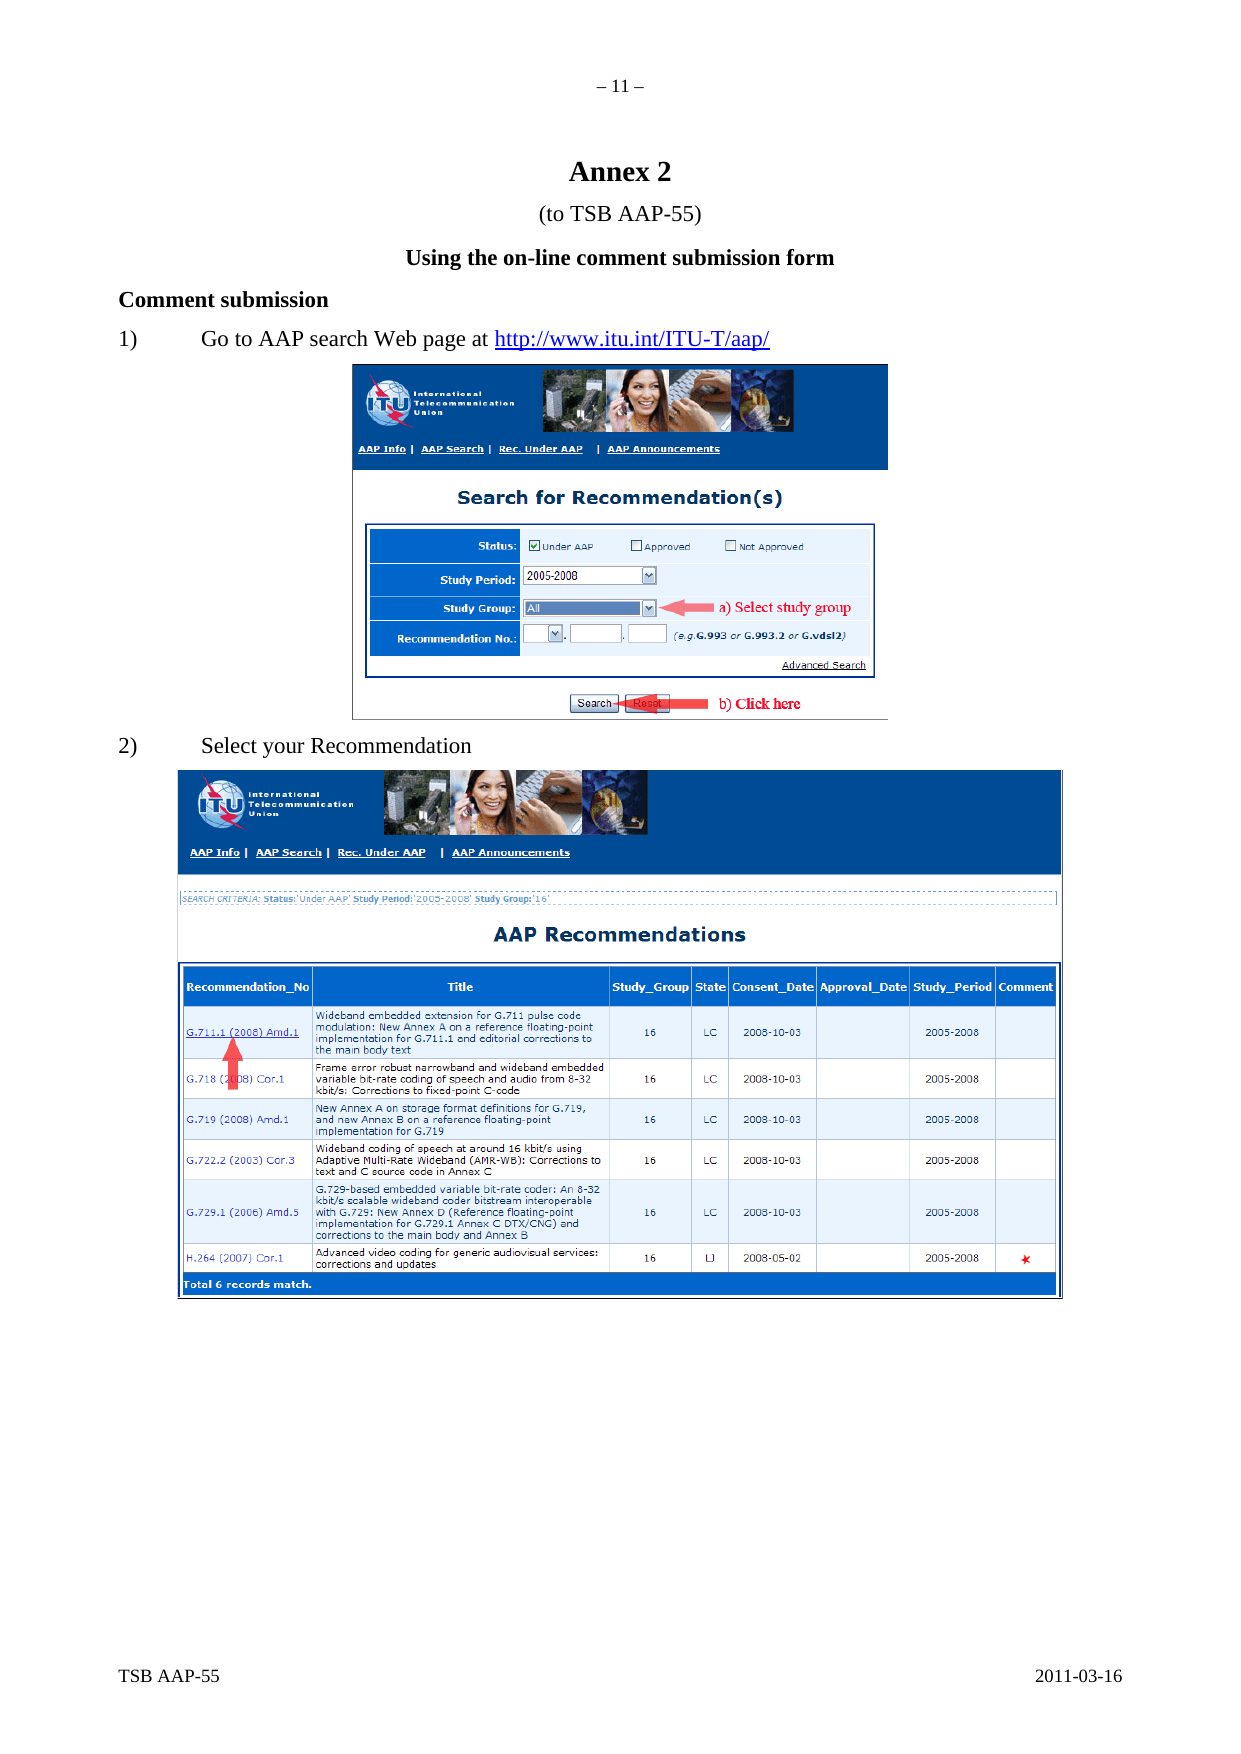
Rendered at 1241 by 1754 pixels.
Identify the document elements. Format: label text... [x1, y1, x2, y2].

picture [352, 364, 888, 720]
text 2) Select your Recommendation [118, 732, 1122, 758]
text 1) Go to AAP search Web page at http://www.itu.int/ITU-T/aap/ [118, 325, 1122, 352]
text (to TSB AAP-55) [118, 201, 1122, 227]
subtitle Using the on-line comment submission form [118, 243, 1122, 270]
subtitle Comment submission [118, 287, 1122, 313]
picture [177, 770, 1063, 1299]
title Annex 2 [118, 154, 1122, 188]
